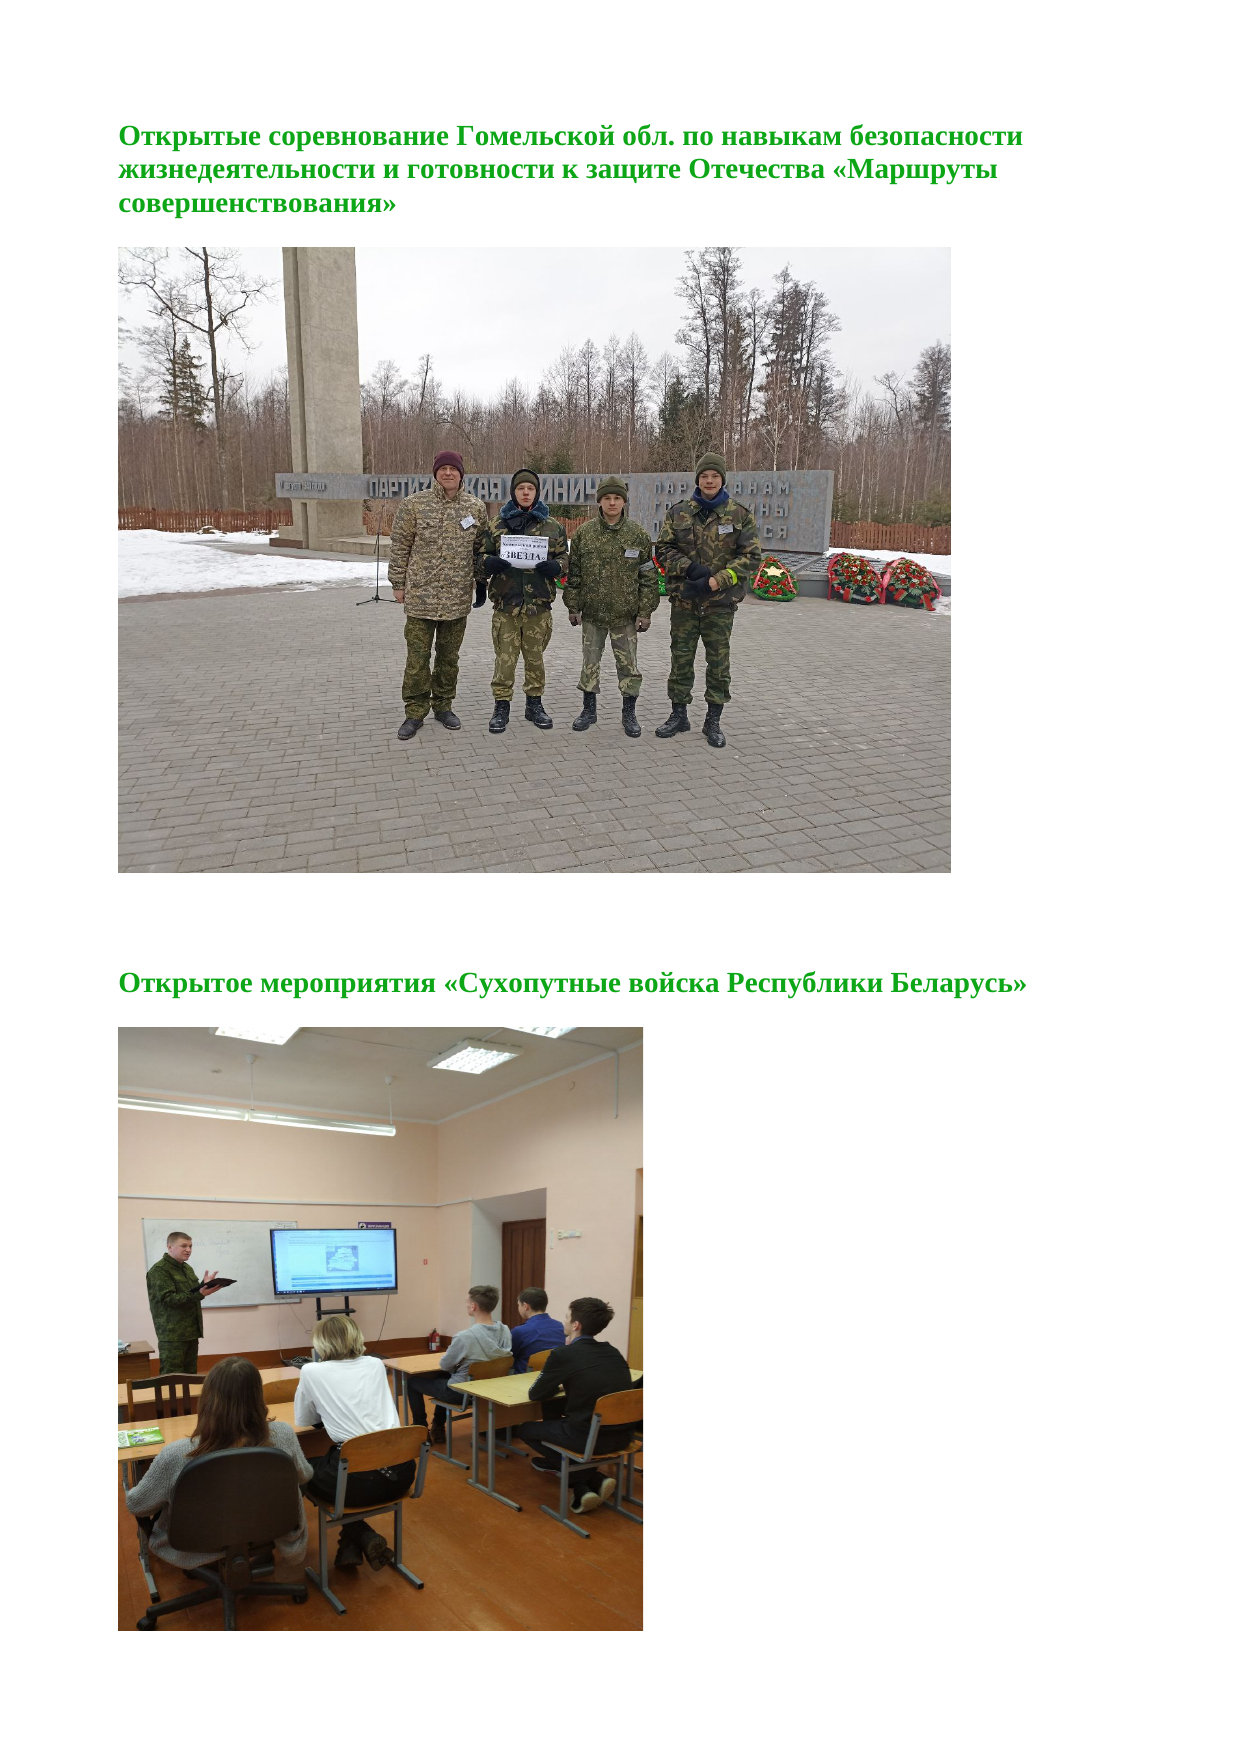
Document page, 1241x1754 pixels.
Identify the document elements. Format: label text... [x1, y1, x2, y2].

picture [118, 247, 951, 873]
text Открытое мероприятия «Сухопутные войска Республики Беларусь» [118, 965, 1181, 998]
text Открытые соревнование Гомельской обл. по навыкам безопасности жизнедеятельности и готовности к защите Отечества «Маршруты совершенствования» [118, 118, 1181, 219]
picture [118, 1027, 644, 1631]
